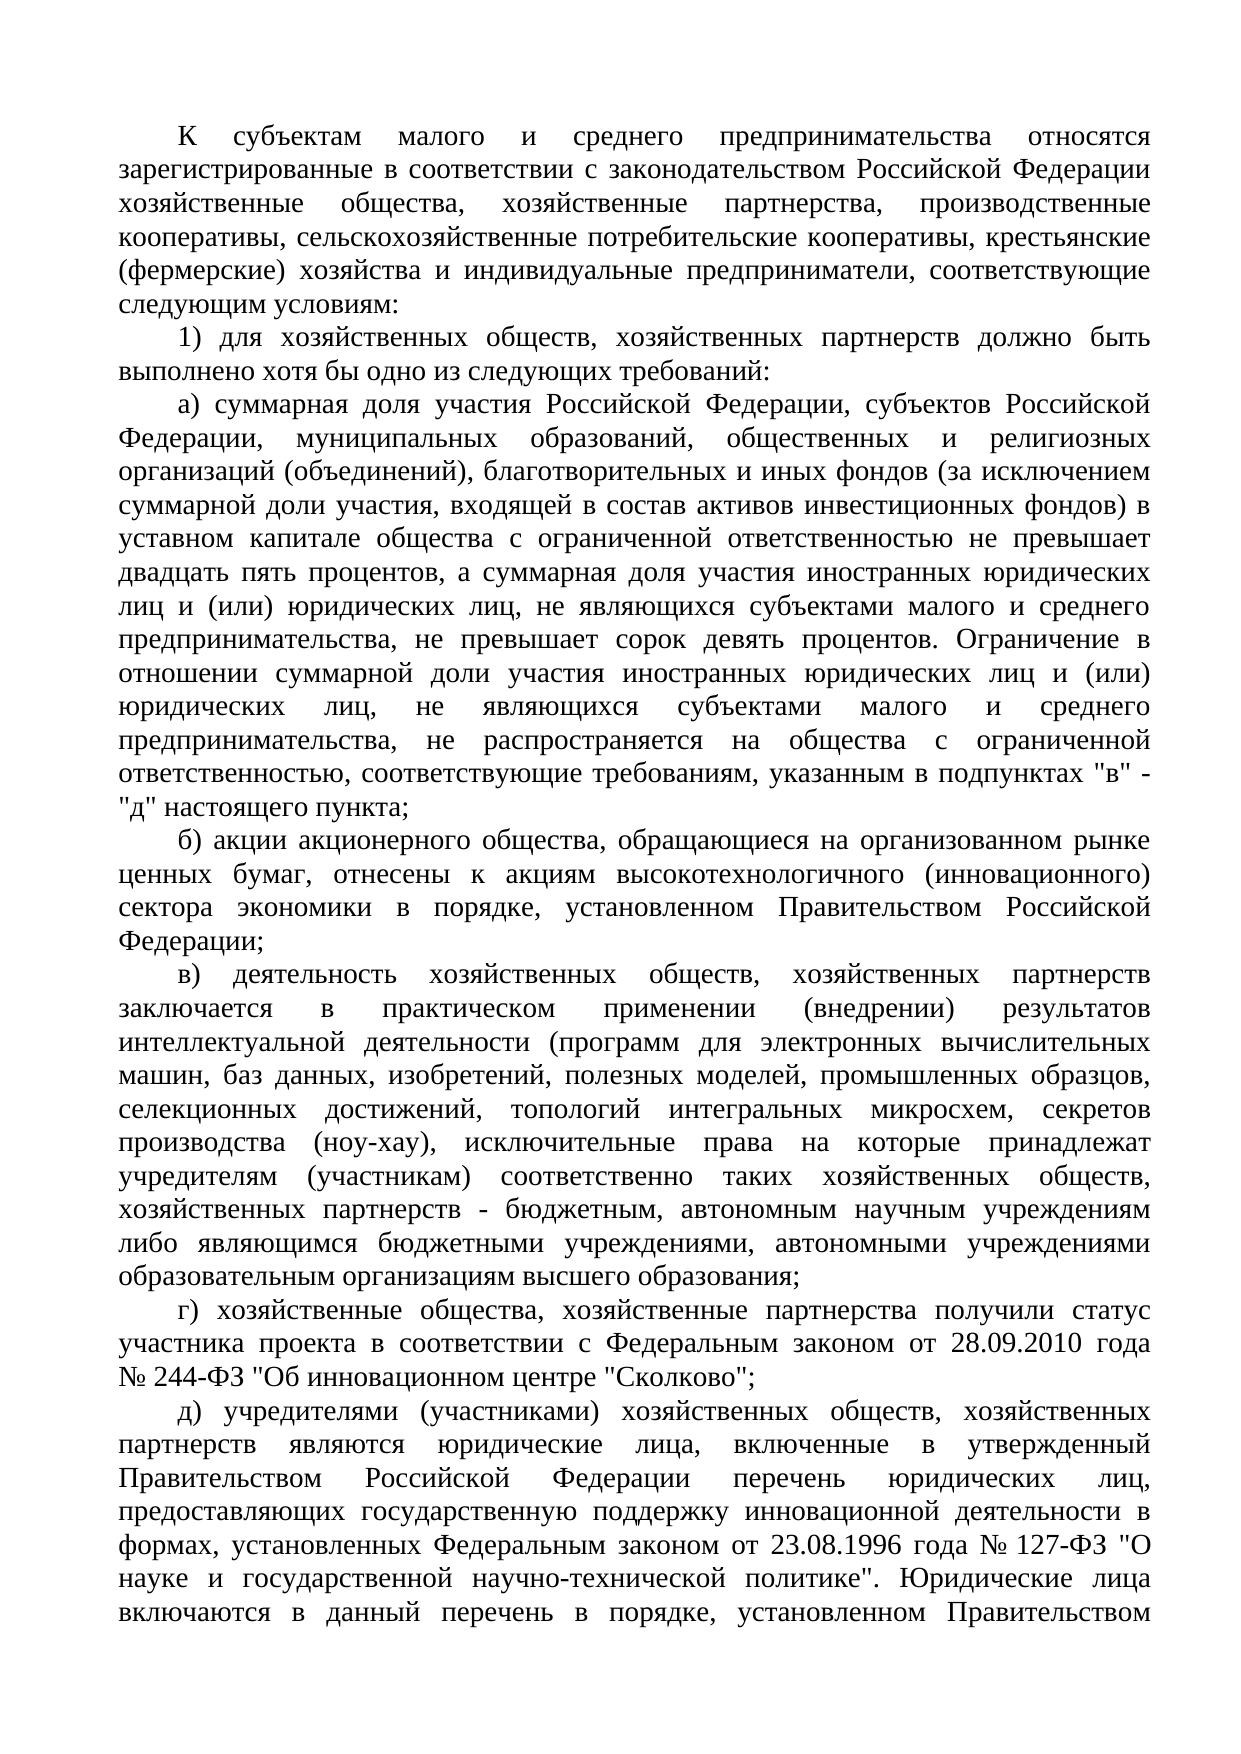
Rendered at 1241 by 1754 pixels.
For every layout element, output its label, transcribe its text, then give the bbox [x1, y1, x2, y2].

text 1) для хозяйственных обществ, хозяйственных партнерств должно быть выполнено хотя бы одно из следующих требований: [118, 319, 1152, 386]
text б) акции акционерного общества, обращающиеся на организованном рынке ценных бумаг, отнесены к акциям высокотехнологичного (инновационного) сектора экономики в порядке, установленном Правительством Российской Федерации; [118, 822, 1152, 957]
text г) хозяйственные общества, хозяйственные партнерства получили статус участника проекта в соответствии с Федеральным законом от 28.09.2010 года № 244-ФЗ "Об инновационном центре "Сколково"; [118, 1292, 1152, 1393]
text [118, 1393, 1152, 1627]
text в) деятельность хозяйственных обществ, хозяйственных партнерств заключается в практическом применении (внедрении) результатов интеллектуальной деятельности (программ для электронных вычислительных машин, баз данных, изобретений, полезных моделей, промышленных образцов, селекционных достижений, топологий интегральных микросхем, секретов производства (ноу-хау), исключительные права на которые принадлежат учредителям (участникам) соответственно таких хозяйственных обществ, хозяйственных партнерств - бюджетным, автономным научным учреждениям либо являющимся бюджетными учреждениями, автономными учреждениями образовательным организациям высшего образования; [118, 957, 1152, 1292]
text а) суммарная доля участия Российской Федерации, субъектов Российской Федерации, муниципальных образований, общественных и религиозных организаций (объединений), благотворительных и иных фондов (за исключением суммарной доли участия, входящей в состав активов инвестиционных фондов) в уставном капитале общества с ограниченной ответственностью не превышает двадцать пять процентов, а суммарная доля участия иностранных юридических лиц и (или) юридических лиц, не являющихся субъектами малого и среднего предпринимательства, не превышает сорок девять процентов. Ограничение в отношении суммарной доли участия иностранных юридических лиц и (или) юридических лиц, не являющихся субъектами малого и среднего предпринимательства, не распространяется на общества с ограниченной ответственностью, соответствующие требованиям, указанным в подпунктах "в" - "д" настоящего пункта; [118, 386, 1152, 822]
text К субъектам малого и среднего предпринимательства относятся зарегистрированные в соответствии с законодательством Российской Федерации хозяйственные общества, хозяйственные партнерства, производственные кооперативы, сельскохозяйственные потребительские кооперативы, крестьянские (фермерские) хозяйства и индивидуальные предприниматели, соответствующие следующим условиям: [118, 118, 1152, 319]
